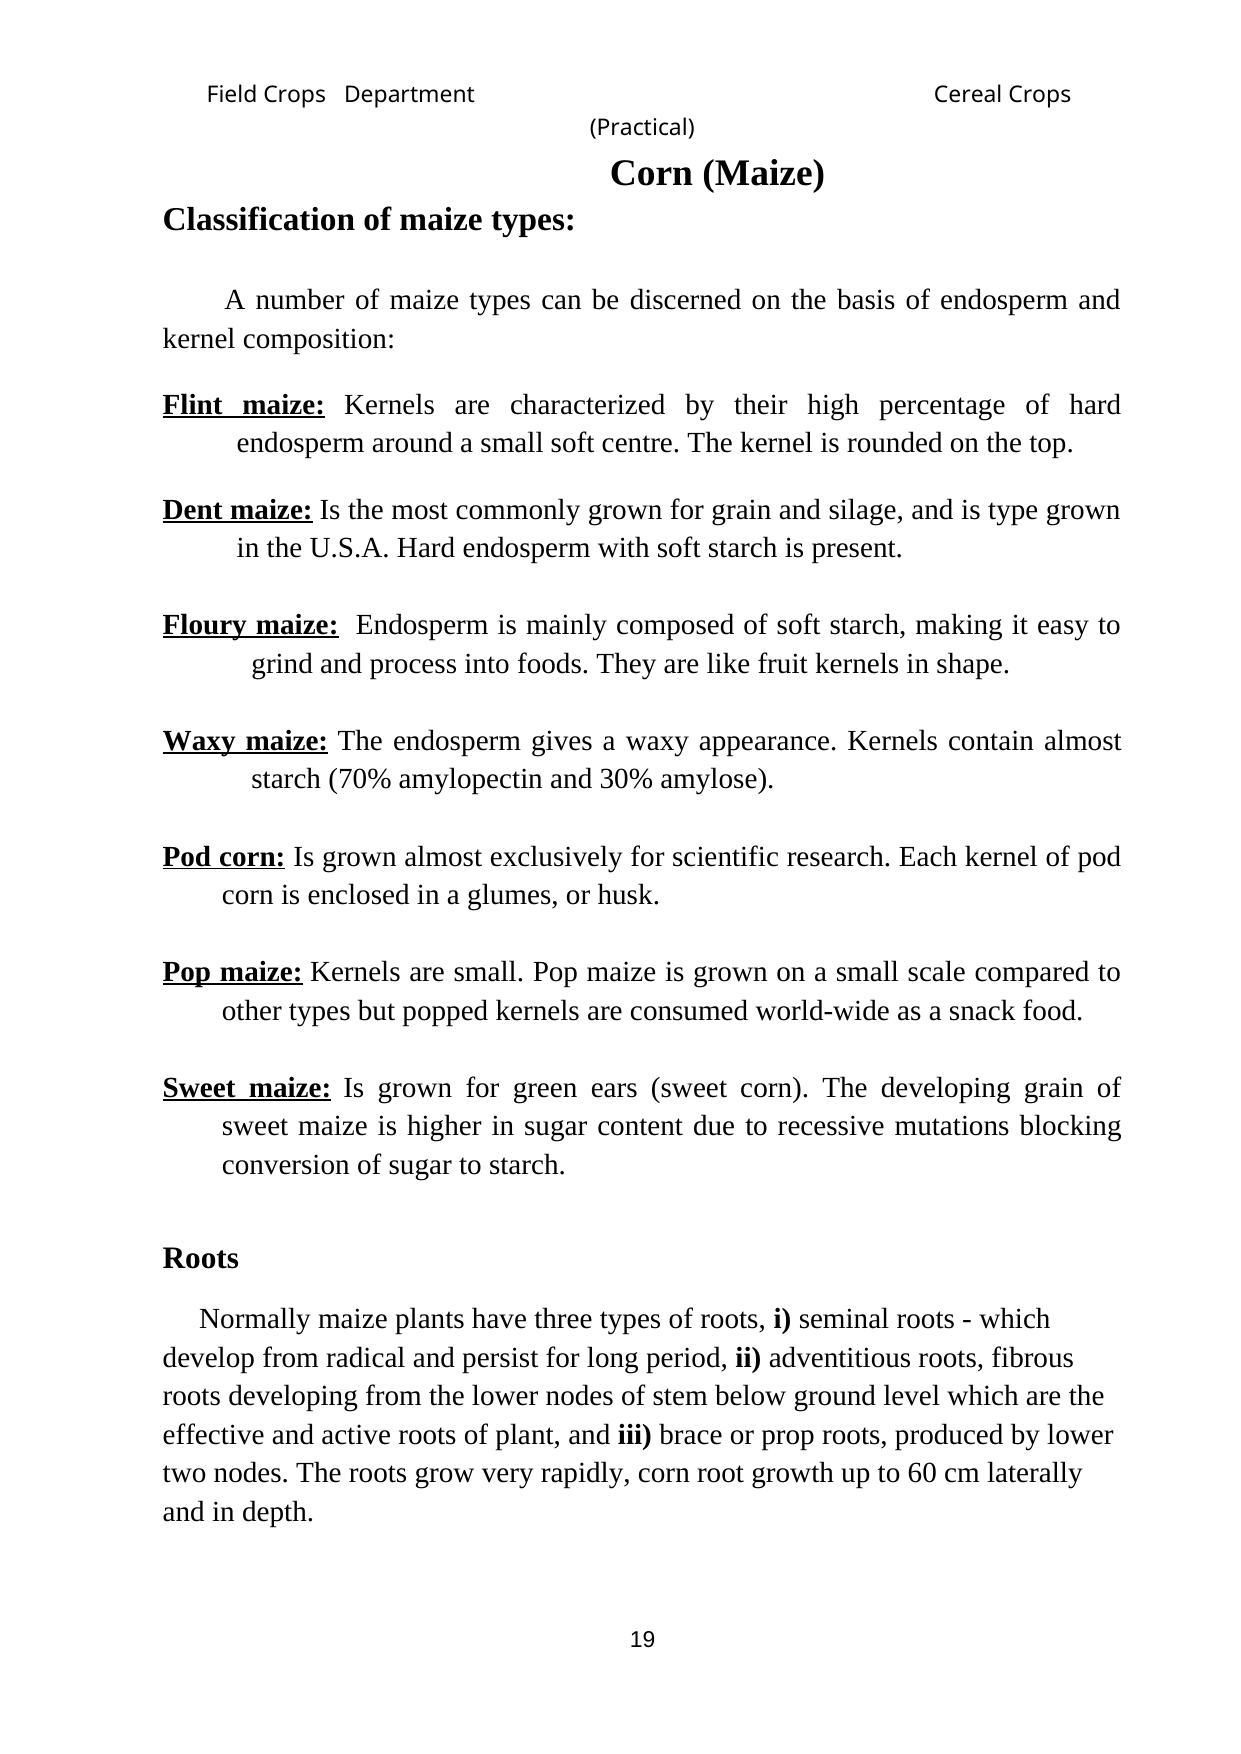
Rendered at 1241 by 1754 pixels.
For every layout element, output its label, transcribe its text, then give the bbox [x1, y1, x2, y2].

text Classification of maize types: [162, 199, 1122, 238]
text Dent maize: Is the most commonly grown for grain and silage, and is type grown in the U.S.A. Hard endosperm with soft starch is present. [162, 492, 1122, 564]
list Corn (Maize) [312, 150, 1122, 193]
text Flint maize: Kernels are characterized by their high percentage of hard endosperm around a small soft centre. The kernel is rounded on the top. [162, 387, 1122, 459]
text Waxy maize: The endosperm gives a waxy appearance. Kernels contain almost starch (70% amylopectin and 30% amylose). [162, 723, 1122, 795]
text Normally maize plants have three types of roots, i) seminal roots - which develop from radical and persist for long period, ii) adventitious roots, fibrous roots developing from the lower nodes of stem below ground level which are the effective and active roots of plant, and iii) brace or prop roots, produced by lower two nodes. The roots grow very rapidly, corn root growth up to 60 cm laterally and in depth. [162, 1301, 1122, 1528]
text Pod corn: Is grown almost exclusively for scientific research. Each kernel of pod corn is enclosed in a glumes, or husk. [162, 839, 1122, 911]
text Sweet maize: Is grown for green ears (sweet corn). The developing grain of sweet maize is higher in sugar content due to recessive mutations blocking conversion of sugar to starch. [162, 1070, 1122, 1181]
text A number of maize types can be discerned on the basis of endosperm and kernel composition: [162, 282, 1122, 354]
text Floury maize: Endosperm is mainly composed of soft starch, making it easy to grind and process into foods. They are like fruit kernels in shape. [162, 607, 1122, 679]
text Roots [162, 1239, 1122, 1275]
text Pop maize: Kernels are small. Pop maize is grown on a small scale compared to other types but popped kernels are consumed world-wide as a snack food. [162, 954, 1122, 1026]
